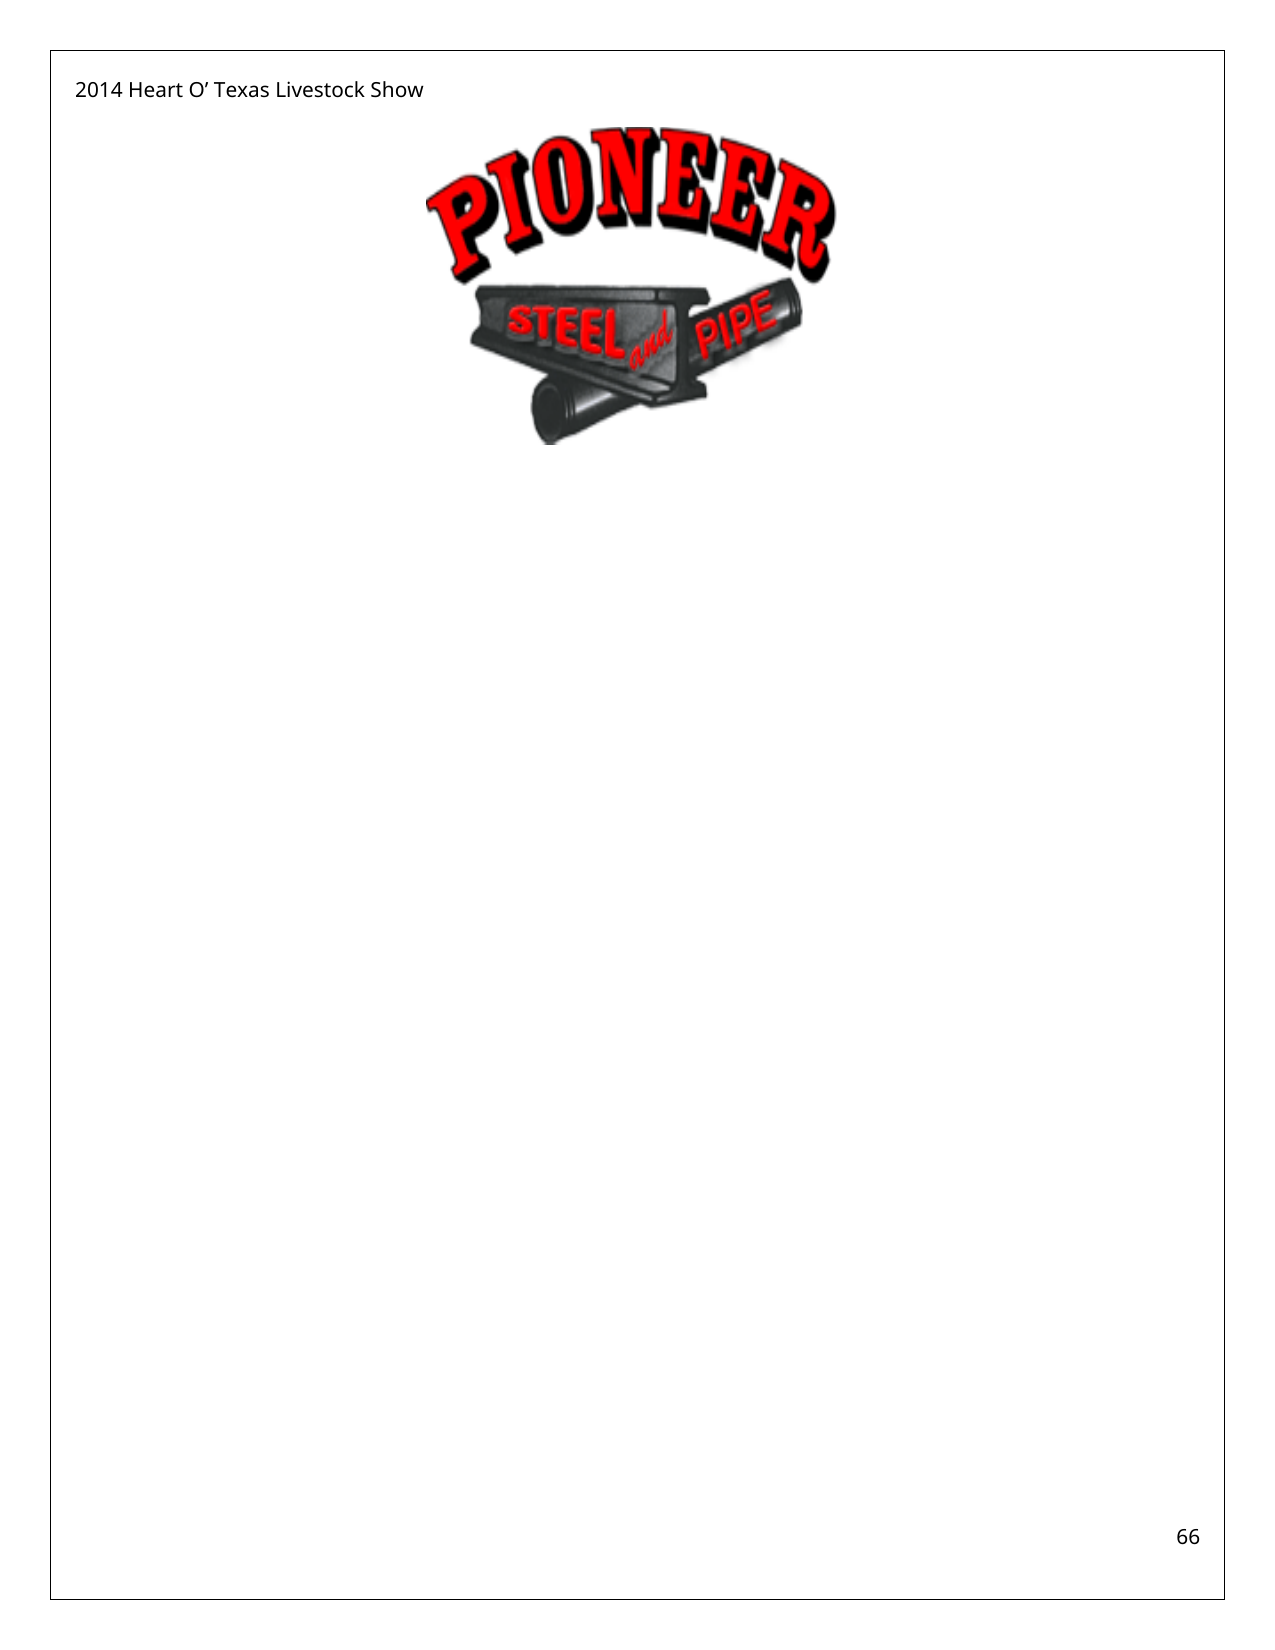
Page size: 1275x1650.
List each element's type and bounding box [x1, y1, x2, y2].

picture [426, 127, 849, 445]
